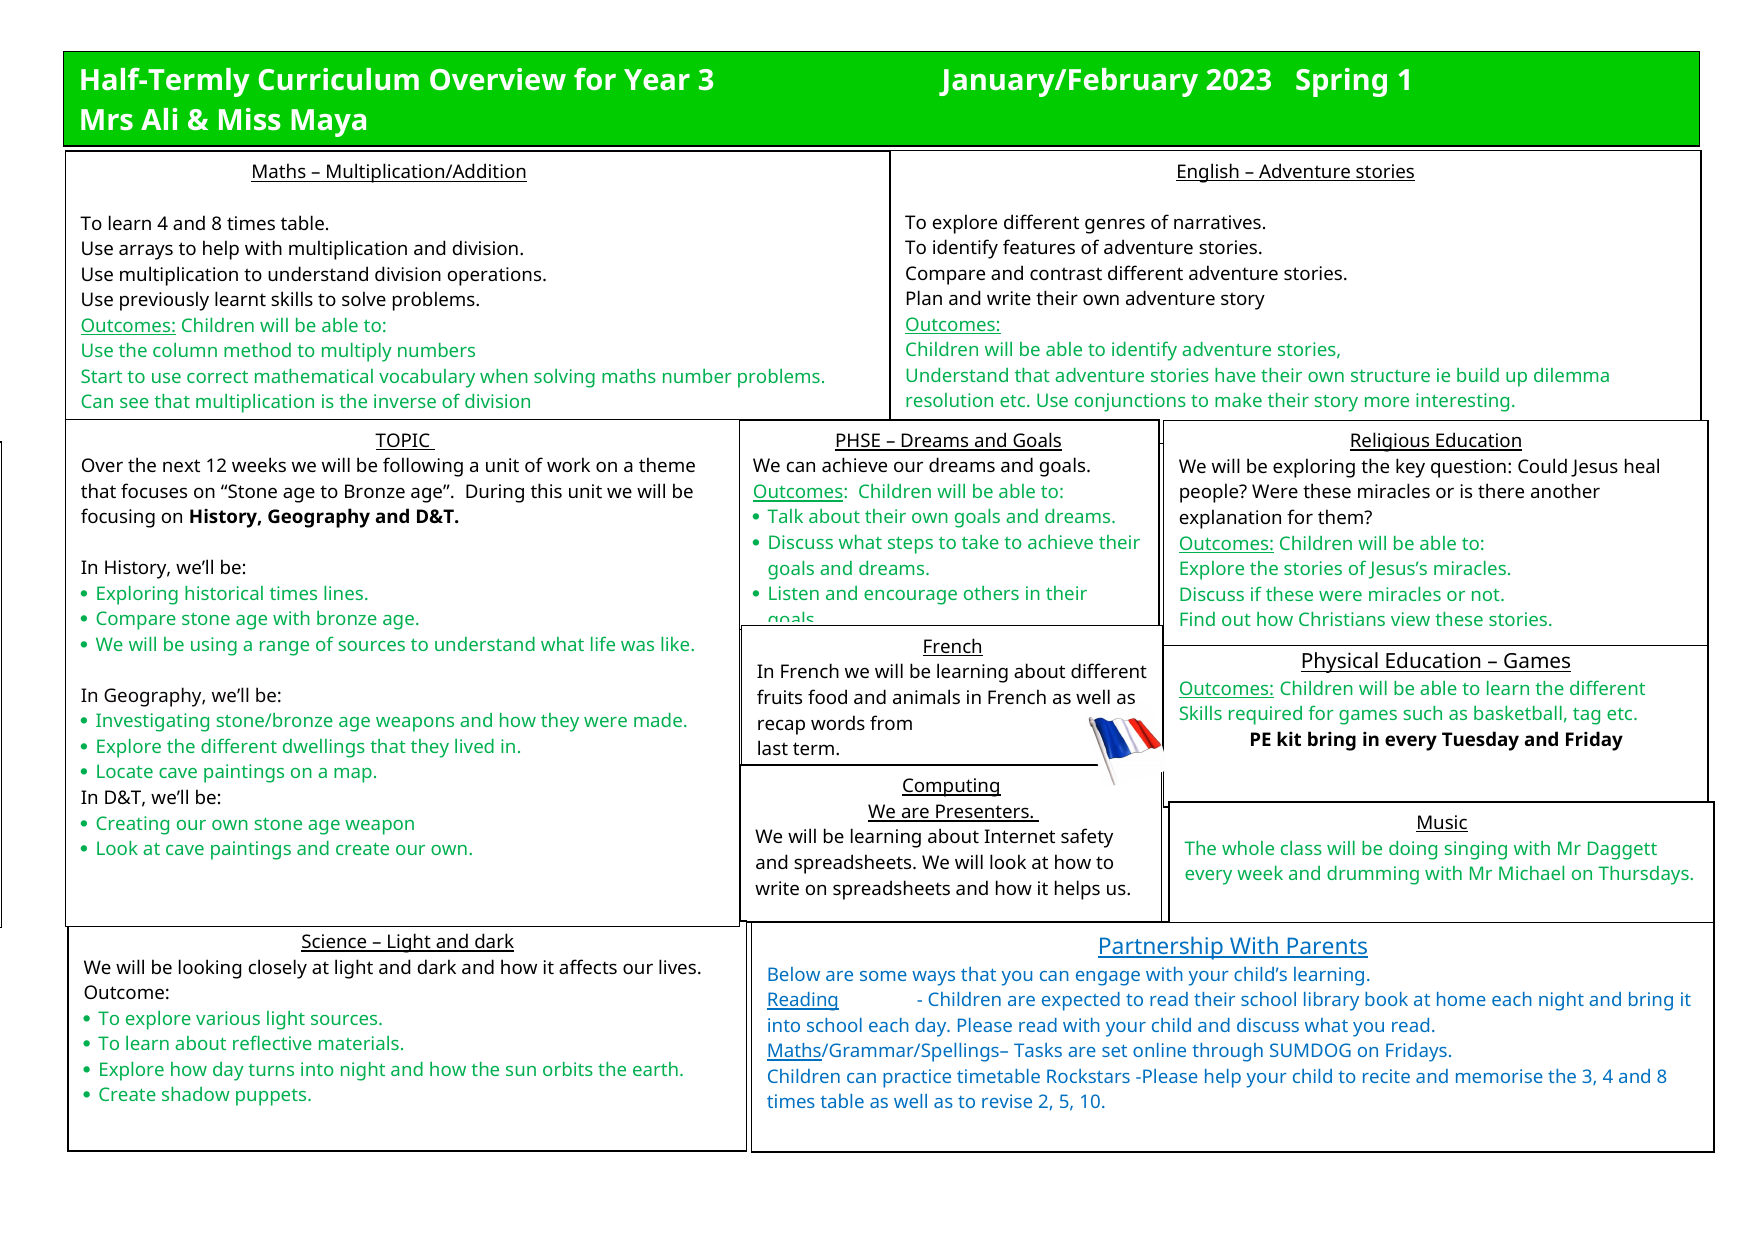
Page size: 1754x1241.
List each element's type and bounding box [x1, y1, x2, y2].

picture [1085, 700, 1168, 787]
